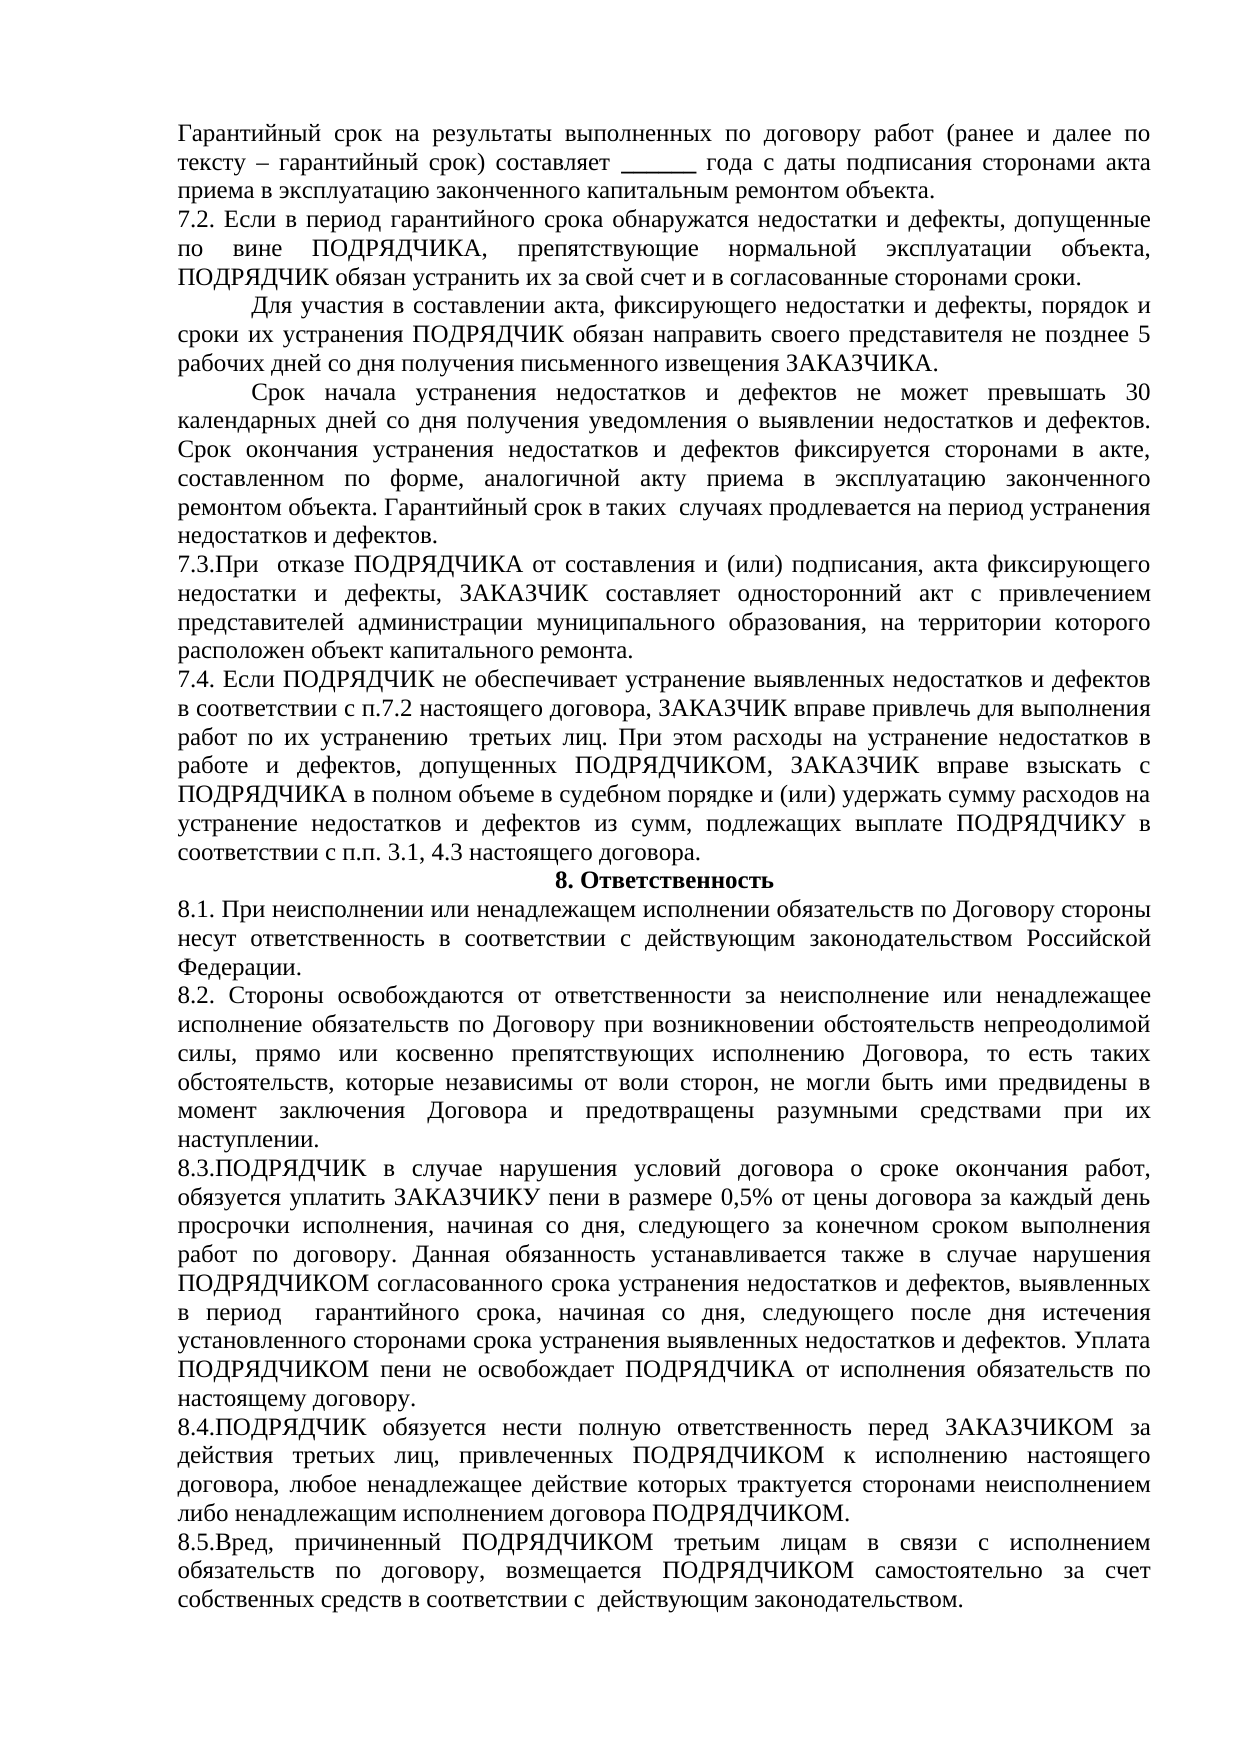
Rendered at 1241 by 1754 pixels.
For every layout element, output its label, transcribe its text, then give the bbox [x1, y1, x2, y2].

text 7.2. Если в период гарантийного срока обнаружатся недостатки и дефекты, допущенные по вине ПОДРЯДЧИКА, препятствующие нормальной эксплуатации объекта, ПОДРЯДЧИК обязан устранить их за свой счет и в согласованные сторонами сроки. [177, 204, 1152, 291]
text 8.5.Вред, причиненный ПОДРЯДЧИКОМ третьим лицам в связи с исполнением обязательств по договору, возмещается ПОДРЯДЧИКОМ самостоятельно за счет собственных средств в соответствии с действующим законодательством. [177, 1527, 1152, 1613]
text Для участия в составлении акта, фиксирующего недостатки и дефекты, порядок и сроки их устранения ПОДРЯДЧИК обязан направить своего представителя не позднее 5 рабочих дней со дня получения письменного извещения ЗАКАЗЧИКА. [177, 291, 1152, 377]
text 7.4. Если ПОДРЯДЧИК не обеспечивает устранение выявленных недостатков и дефектов в соответствии с п.7.2 настоящего договора, ЗАКАЗЧИК вправе привлечь для выполнения работ по их устранению третьих лиц. При этом расходы на устранение недостатков в работе и дефектов, допущенных ПОДРЯДЧИКОМ, ЗАКАЗЧИК вправе взыскать с ПОДРЯДЧИКА в полном объеме в судебном порядке и (или) удержать сумму расходов на устранение недостатков и дефектов из сумм, подлежащих выплате ПОДРЯДЧИКУ в соответствии с п.п. 3.1, 4.3 настоящего договора. [177, 664, 1152, 866]
text 8. Ответственность [177, 866, 1152, 894]
text Гарантийный срок на результаты выполненных по договору работ (ранее и далее по тексту – гарантийный срок) составляет ______ года с даты подписания сторонами акта приема в эксплуатацию законченного капитальным ремонтом объекта. [177, 118, 1152, 204]
text 8.3.ПОДРЯДЧИК в случае нарушения условий договора о сроке окончания работ, обязуется уплатить ЗАКАЗЧИКУ пени в размере 0,5% от цены договора за каждый день просрочки исполнения, начиная со дня, следующего за конечном сроком выполнения работ по договору. Данная обязанность устанавливается также в случае нарушения ПОДРЯДЧИКОМ согласованного срока устранения недостатков и дефектов, выявленных в период гарантийного срока, начиная со дня, следующего после дня истечения установленного сторонами срока устранения выявленных недостатков и дефектов. Уплата ПОДРЯДЧИКОМ пени не освобождает ПОДРЯДЧИКА от исполнения обязательств по настоящему договору. [177, 1153, 1152, 1412]
text 8.4.ПОДРЯДЧИК обязуется нести полную ответственность перед ЗАКАЗЧИКОМ за действия третьих лиц, привлеченных ПОДРЯДЧИКОМ к исполнению настоящего договора, любое ненадлежащее действие которых трактуется сторонами неисполнением либо ненадлежащим исполнением договора ПОДРЯДЧИКОМ. [177, 1412, 1152, 1527]
text 7.3.При отказе ПОДРЯДЧИКА от составления и (или) подписания, акта фиксирующего недостатки и дефекты, ЗАКАЗЧИК составляет односторонний акт с привлечением представителей администрации муниципального образования, на территории которого расположен объект капитального ремонта. [177, 549, 1152, 664]
text 8.1. При неисполнении или ненадлежащем исполнении обязательств по Договору стороны несут ответственность в соответствии с действующим законодательством Российской Федерации. [177, 894, 1152, 981]
text 8.2. Стороны освобождаются от ответственности за неисполнение или ненадлежащее исполнение обязательств по Договору при возникновении обстоятельств непреодолимой силы, прямо или косвенно препятствующих исполнению Договора, то есть таких обстоятельств, которые независимы от воли сторон, не могли быть ими предвидены в момент заключения Договора и предотвращены разумными средствами при их наступлении. [177, 981, 1152, 1153]
text Срок начала устранения недостатков и дефектов не может превышать 30 календарных дней со дня получения уведомления о выявлении недостатков и дефектов. Срок окончания устранения недостатков и дефектов фиксируется сторонами в акте, составленном по форме, аналогичной акту приема в эксплуатацию законченного ремонтом объекта. Гарантийный срок в таких случаях продлевается на период устранения недостатков и дефектов. [177, 377, 1152, 549]
